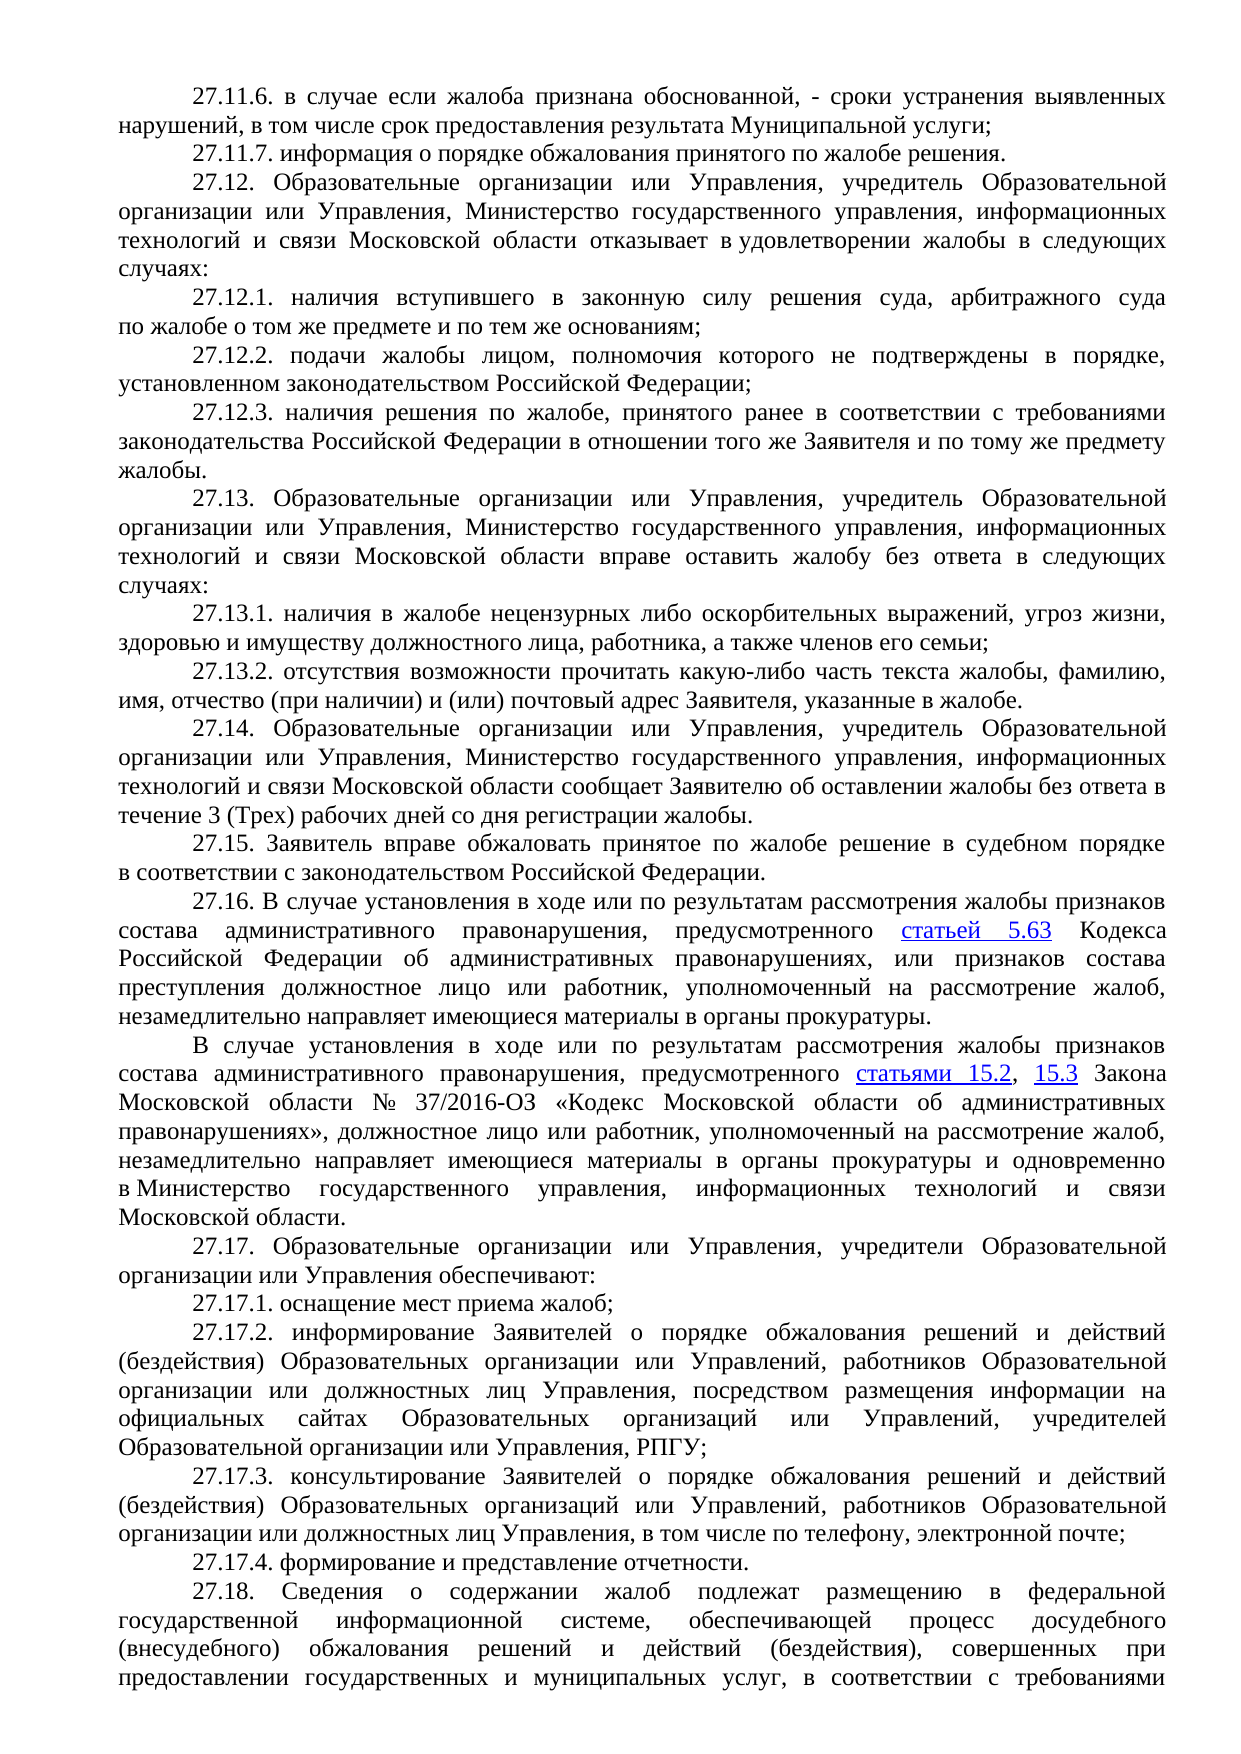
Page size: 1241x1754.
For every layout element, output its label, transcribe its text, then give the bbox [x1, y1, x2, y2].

text 27.17.1. оснащение мест приема жалоб; [118, 1288, 1167, 1317]
text 27.13. Образовательные организации или Управления, учредитель Образовательной организации или Управления, Министерство государственного управления, информационных технологий и связи Московской области вправе оставить жалобу без ответа в следующих случаях: [118, 483, 1167, 598]
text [118, 1576, 1167, 1691]
text 27.17.2. информирование Заявителей о порядке обжалования решений и действий (бездействия) Образовательных организации или Управлений, работников Образовательной организации или должностных лиц Управления, посредством размещения информации на официальных сайтах Образовательных организаций или Управлений, учредителей Образовательной организации или Управления, РПГУ; [118, 1317, 1167, 1461]
text 27.11.7. информация о порядке обжалования принятого по жалобе решения. [118, 138, 1167, 167]
text В случае установления в ходе или по результатам рассмотрения жалобы признаков состава административного правонарушения, предусмотренного статьями 15.2, 15.3 Закона Московской области № 37/2016-ОЗ «Кодекс Московской области об административных правонарушениях», должностное лицо или работник, уполномоченный на рассмотрение жалоб, незамедлительно направляет имеющиеся материалы в органы прокуратуры и одновременно в Министерство государственного управления, информационных технологий и связи Московской области. [118, 1030, 1167, 1231]
text 27.13.1. наличия в жалобе нецензурных либо оскорбительных выражений, угроз жизни, здоровью и имуществу должностного лица, работника, а также членов его семьи; [118, 598, 1167, 656]
text 27.17.3. консультирование Заявителей о порядке обжалования решений и действий (бездействия) Образовательных организаций или Управлений, работников Образовательной организации или должностных лиц Управления, в том числе по телефону, электронной почте; [118, 1461, 1167, 1547]
text 27.11.6. в случае если жалоба признана обоснованной, - сроки устранения выявленных нарушений, в том числе срок предоставления результата Муниципальной услуги; [118, 81, 1167, 138]
text 27.12.2. подачи жалобы лицом, полномочия которого не подтверждены в порядке, установленном законодательством Российской Федерации; [118, 340, 1167, 397]
text 27.13.2. отсутствия возможности прочитать какую-либо часть текста жалобы, фамилию, имя, отчество (при наличии) и (или) почтовый адрес Заявителя, указанные в жалобе. [118, 656, 1167, 713]
text 27.12.3. наличия решения по жалобе, принятого ранее в соответствии с требованиями законодательства Российской Федерации в отношении того же Заявителя и по тому же предмету жалобы. [118, 397, 1167, 483]
text 27.16. В случае установления в ходе или по результатам рассмотрения жалобы признаков состава административного правонарушения, предусмотренного статьей 5.63 Кодекса Российской Федерации об административных правонарушениях, или признаков состава преступления должностное лицо или работник, уполномоченный на рассмотрение жалоб, незамедлительно направляет имеющиеся материалы в органы прокуратуры. [118, 886, 1167, 1030]
text 27.17.4. формирование и представление отчетности. [118, 1547, 1167, 1576]
text 27.15. Заявитель вправе обжаловать принятое по жалобе решение в судебном порядке в соответствии с законодательством Российской Федерации. [118, 828, 1167, 886]
text 27.12.1. наличия вступившего в законную силу решения суда, арбитражного суда по жалобе о том же предмете и по тем же основаниям; [118, 282, 1167, 340]
text 27.12. Образовательные организации или Управления, учредитель Образовательной организации или Управления, Министерство государственного управления, информационных технологий и связи Московской области отказывает в удовлетворении жалобы в следующих случаях: [118, 167, 1167, 282]
text 27.17. Образовательные организации или Управления, учредители Образовательной организации или Управления обеспечивают: [118, 1231, 1167, 1288]
text 27.14. Образовательные организации или Управления, учредитель Образовательной организации или Управления, Министерство государственного управления, информационных технологий и связи Московской области сообщает Заявителю об оставлении жалобы без ответа в течение 3 (Трех) рабочих дней со дня регистрации жалобы. [118, 713, 1167, 828]
